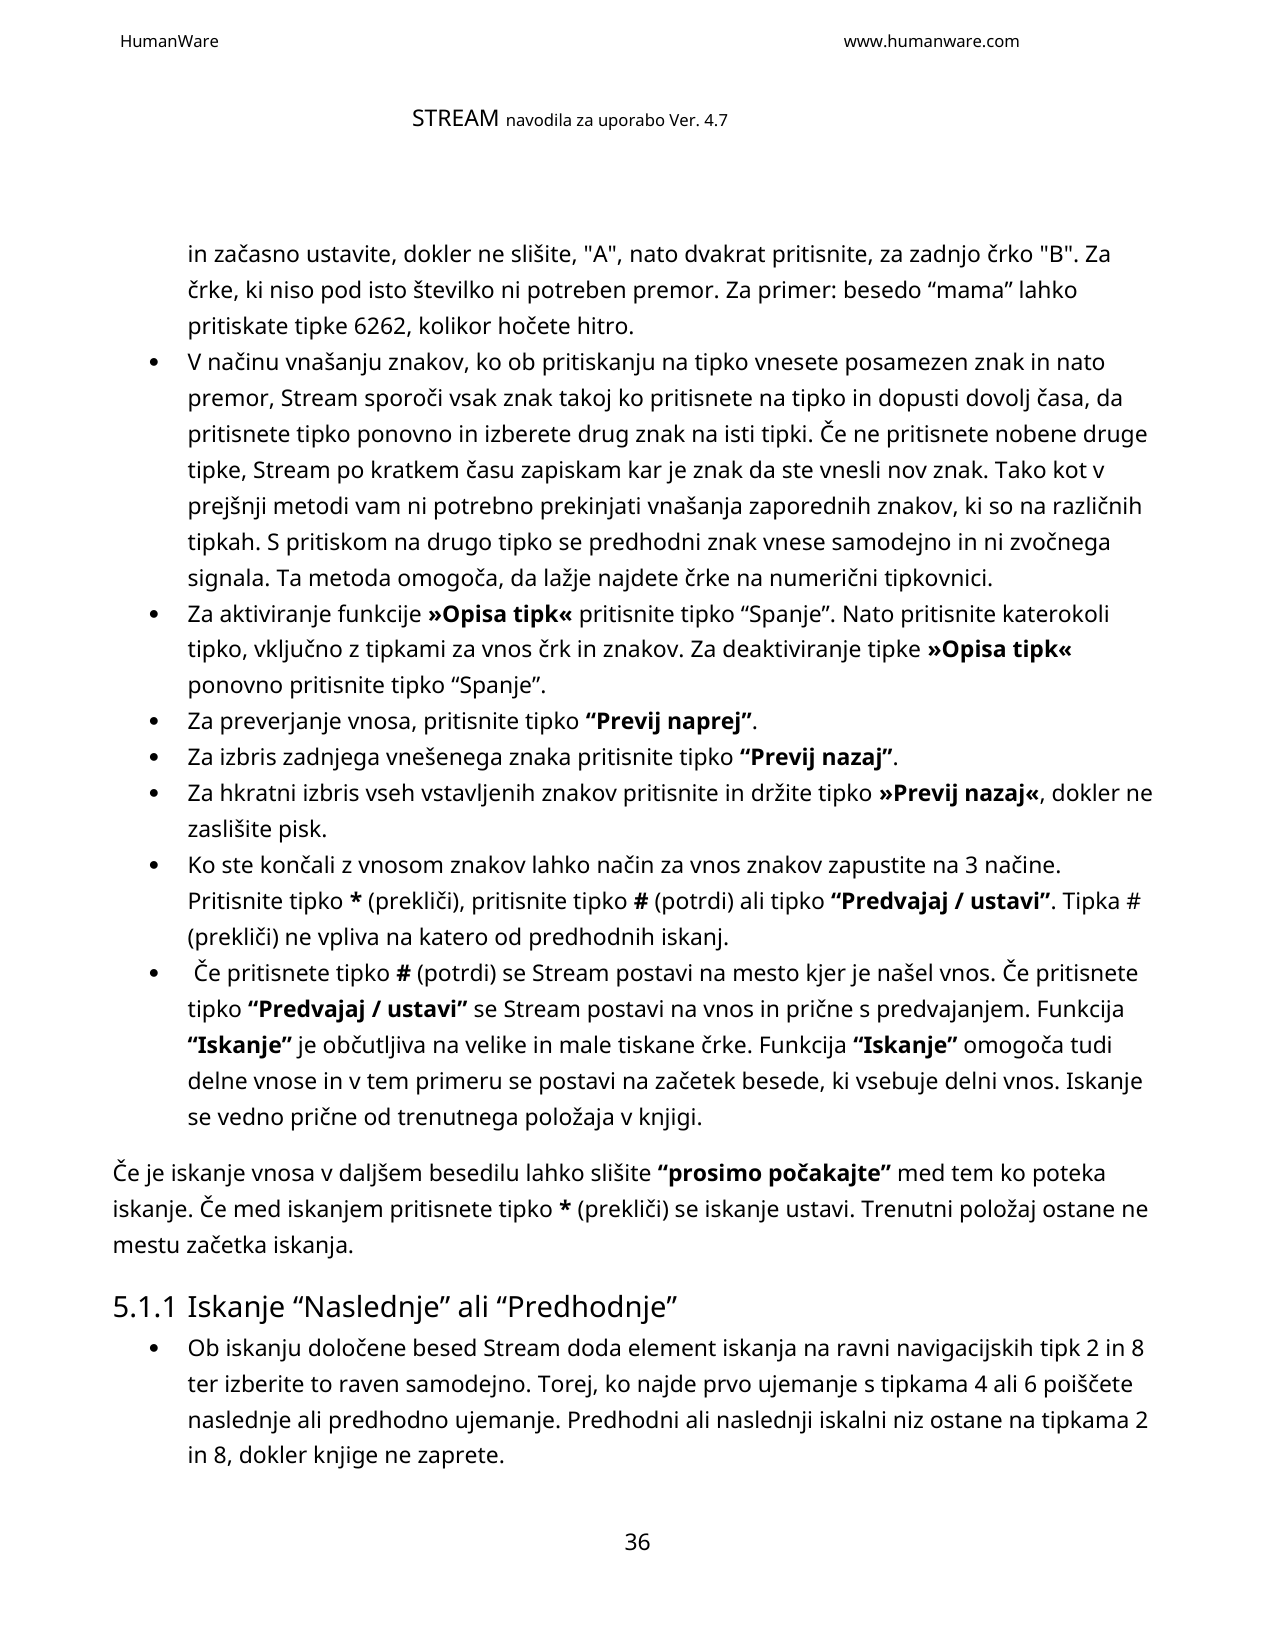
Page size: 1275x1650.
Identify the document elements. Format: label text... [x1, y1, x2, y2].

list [150, 238, 1162, 341]
list Za aktiviranje funkcije »Opisa tipk« pritisnite tipko “Spanje”. Nato pritisnite katerokoli tipko, vključno z tipkami za vnos črk in znakov. Za deaktiviranje tipke »Opisa tipk« ponovno pritisnite tipko “Spanje”. [150, 597, 1162, 701]
subtitle 5.1.1 Iskanje “Naslednje” ali “Predhodnje” [112, 1286, 1162, 1326]
list Ob iskanju določene besed Stream doda element iskanja na ravni navigacijskih tipk 2 in 8 ter izberite to raven samodejno. Torej, ko najde prvo ujemanje s tipkama 4 ali 6 poiščete naslednje ali predhodno ujemanje. Predhodni ali naslednji iskalni niz ostane na tipkama 2 in 8, dokler knjige ne zaprete. [150, 1332, 1162, 1471]
text Če je iskanje vnosa v daljšem besedilu lahko slišite “prosimo počakajte” med tem ko poteka iskanje. Če med iskanjem pritisnete tipko * (prekliči) se iskanje ustavi. Trenutni položaj ostane ne mestu začetka iskanja. [112, 1157, 1162, 1261]
list Ko ste končali z vnosom znakov lahko način za vnos znakov zapustite na 3 načine. Pritisnite tipko * (prekliči), pritisnite tipko # (potrdi) ali tipko “Predvajaj / ustavi”. Tipka # (prekliči) ne vpliva na katero od predhodnih iskanj. [150, 849, 1162, 952]
list Če pritisnete tipko # (potrdi) se Stream postavi na mesto kjer je našel vnos. Če pritisnete tipko “Predvajaj / ustavi” se Stream postavi na vnos in prične s predvajanjem. Funkcija “Iskanje” je občutljiva na velike in male tiskane črke. Funkcija “Iskanje” omogoča tudi delne vnose in v tem primeru se postavi na začetek besede, ki vsebuje delni vnos. Iskanje se vedno prične od trenutnega položaja v knjigi. [150, 957, 1162, 1132]
list V načinu vnašanju znakov, ko ob pritiskanju na tipko vnesete posamezen znak in nato premor, Stream sporoči vsak znak takoj ko pritisnete na tipko in dopusti dovolj časa, da pritisnete tipko ponovno in izberete drug znak na isti tipki. Če ne pritisnete nobene druge tipke, Stream po kratkem času zapiskam kar je znak da ste vnesli nov znak. Tako kot v prejšnji metodi vam ni potrebno prekinjati vnašanja zaporednih znakov, ki so na različnih tipkah. S pritiskom na drugo tipko se predhodni znak vnese samodejno in ni zvočnega signala. Ta metoda omogoča, da lažje najdete črke na numerični tipkovnici. [150, 346, 1162, 593]
list Za hkratni izbris vseh vstavljenih znakov pritisnite in držite tipko »Previj nazaj«, dokler ne zaslišite pisk. [150, 777, 1162, 844]
list Za izbris zadnjega vnešenega znaka pritisnite tipko “Previj nazaj”. [150, 741, 1162, 772]
list Za preverjanje vnosa, pritisnite tipko “Previj naprej”. [150, 705, 1162, 737]
